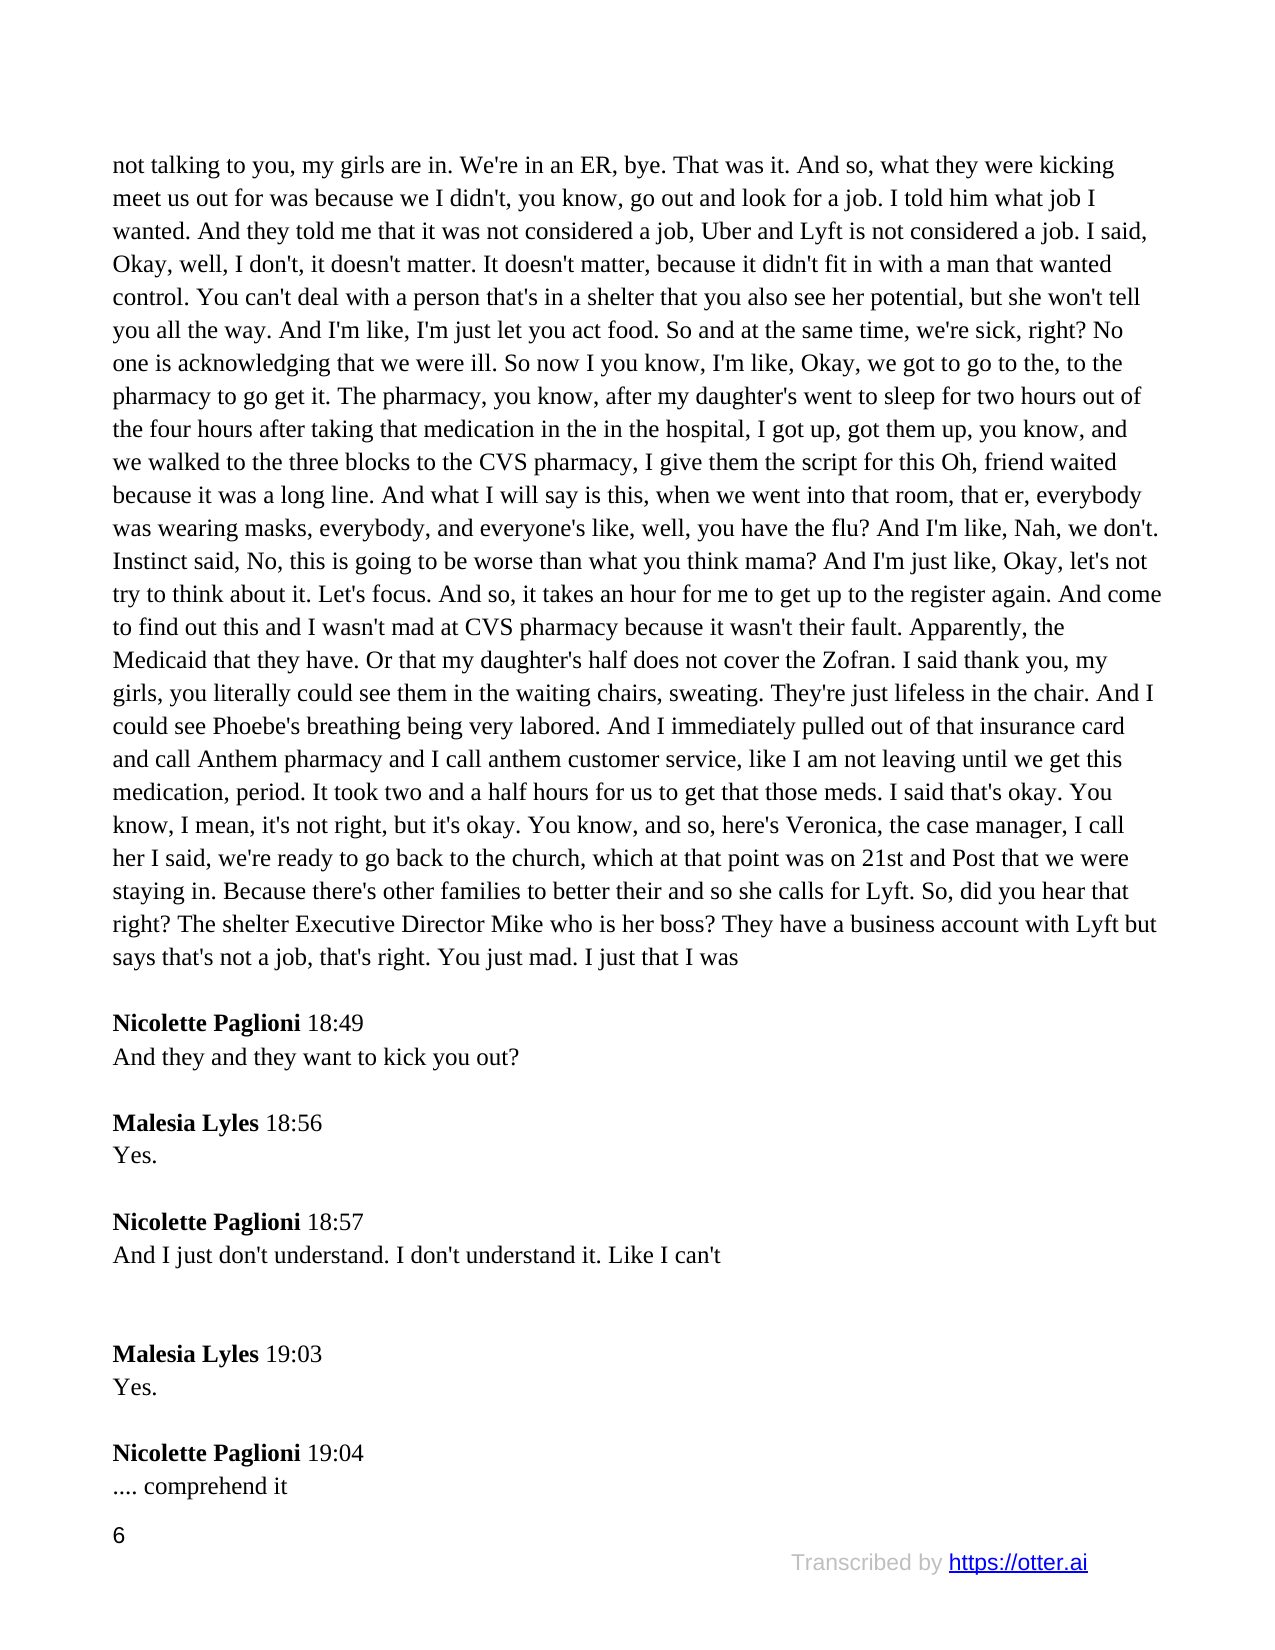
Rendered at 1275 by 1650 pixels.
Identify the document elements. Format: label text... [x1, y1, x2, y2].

text Nicolette Paglioni 18:57 [112, 1207, 1162, 1235]
text And they and they want to kick you out? [112, 1042, 1162, 1070]
text Malesia Lyles 19:03 [112, 1339, 1162, 1367]
text Malesia Lyles 18:56 [112, 1108, 1162, 1136]
text And I just don't understand. I don't understand it. Like I can't [112, 1240, 1162, 1268]
text .... comprehend it [112, 1471, 1162, 1499]
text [112, 150, 1162, 971]
text Nicolette Paglioni 19:04 [112, 1438, 1162, 1467]
text Nicolette Paglioni 18:49 [112, 1008, 1162, 1037]
text Yes. [112, 1372, 1162, 1401]
text Yes. [112, 1141, 1162, 1169]
